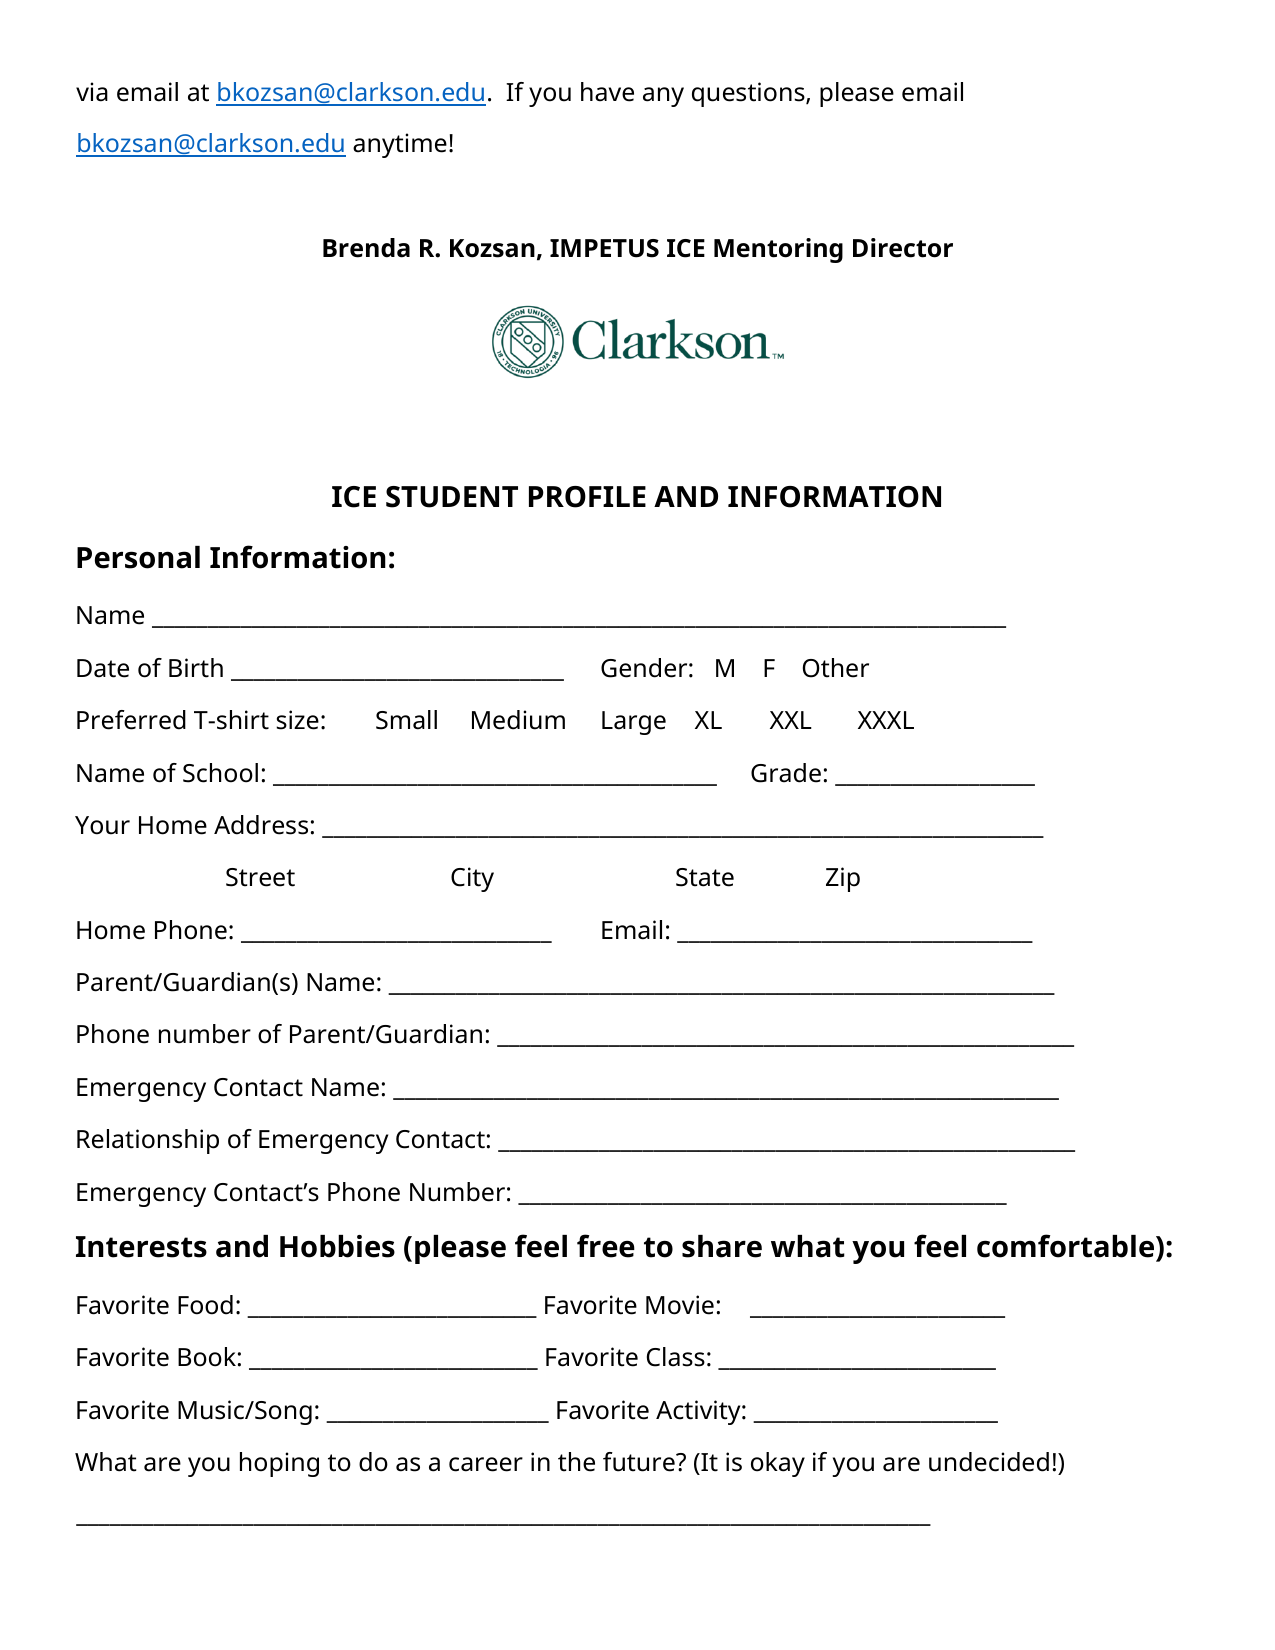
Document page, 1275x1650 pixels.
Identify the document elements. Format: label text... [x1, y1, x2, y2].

text Name of School: ________________________________________ Grade: __________________ [75, 755, 1200, 789]
text Date of Birth ______________________________ Gender: M F Other [75, 650, 1200, 684]
text Phone number of Parent/Guardian: ____________________________________________________ [75, 1017, 1200, 1051]
text Personal Information: [75, 537, 1200, 577]
text Name _____________________________________________________________________________ [75, 598, 1200, 632]
text Brenda R. Kozsan, IMPETUS ICE Mentoring Director [75, 231, 1200, 265]
text Favorite Food: __________________________ Favorite Movie: _______________________ [75, 1288, 1200, 1322]
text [75, 75, 1200, 160]
text Emergency Contact’s Phone Number: ____________________________________________ [75, 1174, 1200, 1208]
text Relationship of Emergency Contact: ____________________________________________________ [75, 1122, 1200, 1156]
text Favorite Music/Song: ____________________ Favorite Activity: ______________________ [75, 1392, 1200, 1426]
picture [477, 283, 798, 400]
text Street City State Zip [75, 860, 1200, 894]
text Parent/Guardian(s) Name: ____________________________________________________________ [75, 965, 1200, 999]
text Your Home Address: _________________________________________________________________ [75, 808, 1200, 842]
text ICE STUDENT PROFILE AND INFORMATION [75, 476, 1200, 516]
text Home Phone: ____________________________ Email: ________________________________ [75, 912, 1200, 946]
text What are you hoping to do as a career in the future? (It is okay if you are undecided!) _____________________________________________________________________________ [75, 1445, 1200, 1530]
text Preferred T-shirt size: Small Medium Large XL XXL XXXL [75, 703, 1200, 737]
text Interests and Hobbies (please feel free to share what you feel comfortable): [75, 1227, 1200, 1266]
text Favorite Book: __________________________ Favorite Class: _________________________ [75, 1340, 1200, 1374]
text Emergency Contact Name: ____________________________________________________________ [75, 1069, 1200, 1104]
